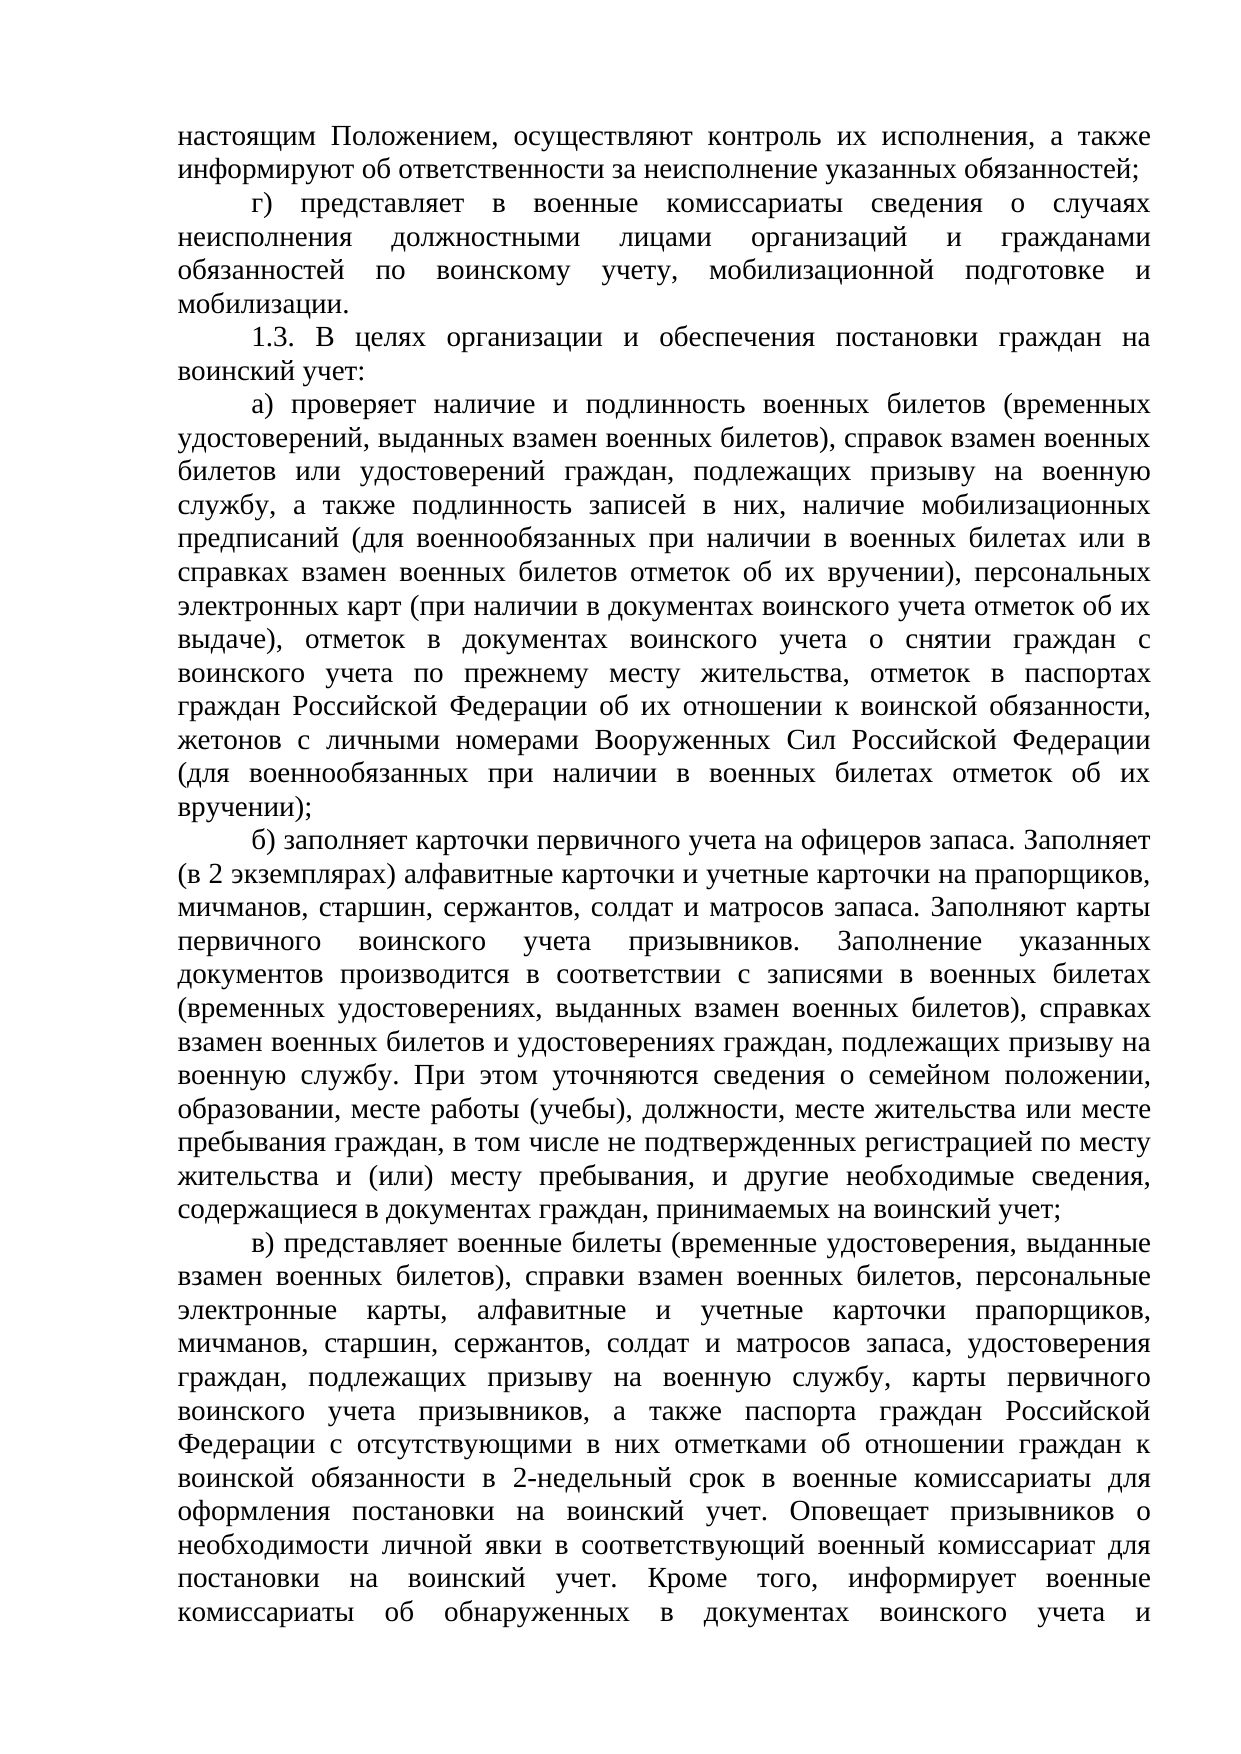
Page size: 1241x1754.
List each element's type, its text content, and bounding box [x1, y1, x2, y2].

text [177, 1225, 1152, 1627]
text г) представляет в военные комиссариаты сведения о случаях неисполнения должностными лицами организаций и гражданами обязанностей по воинскому учету, мобилизационной подготовке и мобилизации. [177, 185, 1152, 319]
text б) заполняет карточки первичного учета на офицеров запаса. Заполняет (в 2 экземплярах) алфавитные карточки и учетные карточки на прапорщиков, мичманов, старшин, сержантов, солдат и матросов запаса. Заполняют карты первичного воинского учета призывников. Заполнение указанных документов производится в соответствии с записями в военных билетах (временных удостоверениях, выданных взамен военных билетов), справках взамен военных билетов и удостоверениях граждан, подлежащих призыву на военную службу. При этом уточняются сведения о семейном положении, образовании, месте работы (учебы), должности, месте жительства или месте пребывания граждан, в том числе не подтвержденных регистрацией по месту жительства и (или) месту пребывания, и другие необходимые сведения, содержащиеся в документах граждан, принимаемых на воинский учет; [177, 822, 1152, 1225]
text 1.3. В целях организации и обеспечения постановки граждан на воинский учет: [177, 319, 1152, 386]
text а) проверяет наличие и подлинность военных билетов (временных удостоверений, выданных взамен военных билетов), справок взамен военных билетов или удостоверений граждан, подлежащих призыву на военную службу, а также подлинность записей в них, наличие мобилизационных предписаний (для военнообязанных при наличии в военных билетах или в справках взамен военных билетов отметок об их вручении), персональных электронных карт (при наличии в документах воинского учета отметок об их выдаче), отметок в документах воинского учета о снятии граждан с воинского учета по прежнему месту жительства, отметок в паспортах граждан Российской Федерации об их отношении к воинской обязанности, жетонов с личными номерами Вооруженных Сил Российской Федерации (для военнообязанных при наличии в военных билетах отметок об их вручении); [177, 386, 1152, 822]
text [177, 118, 1152, 185]
